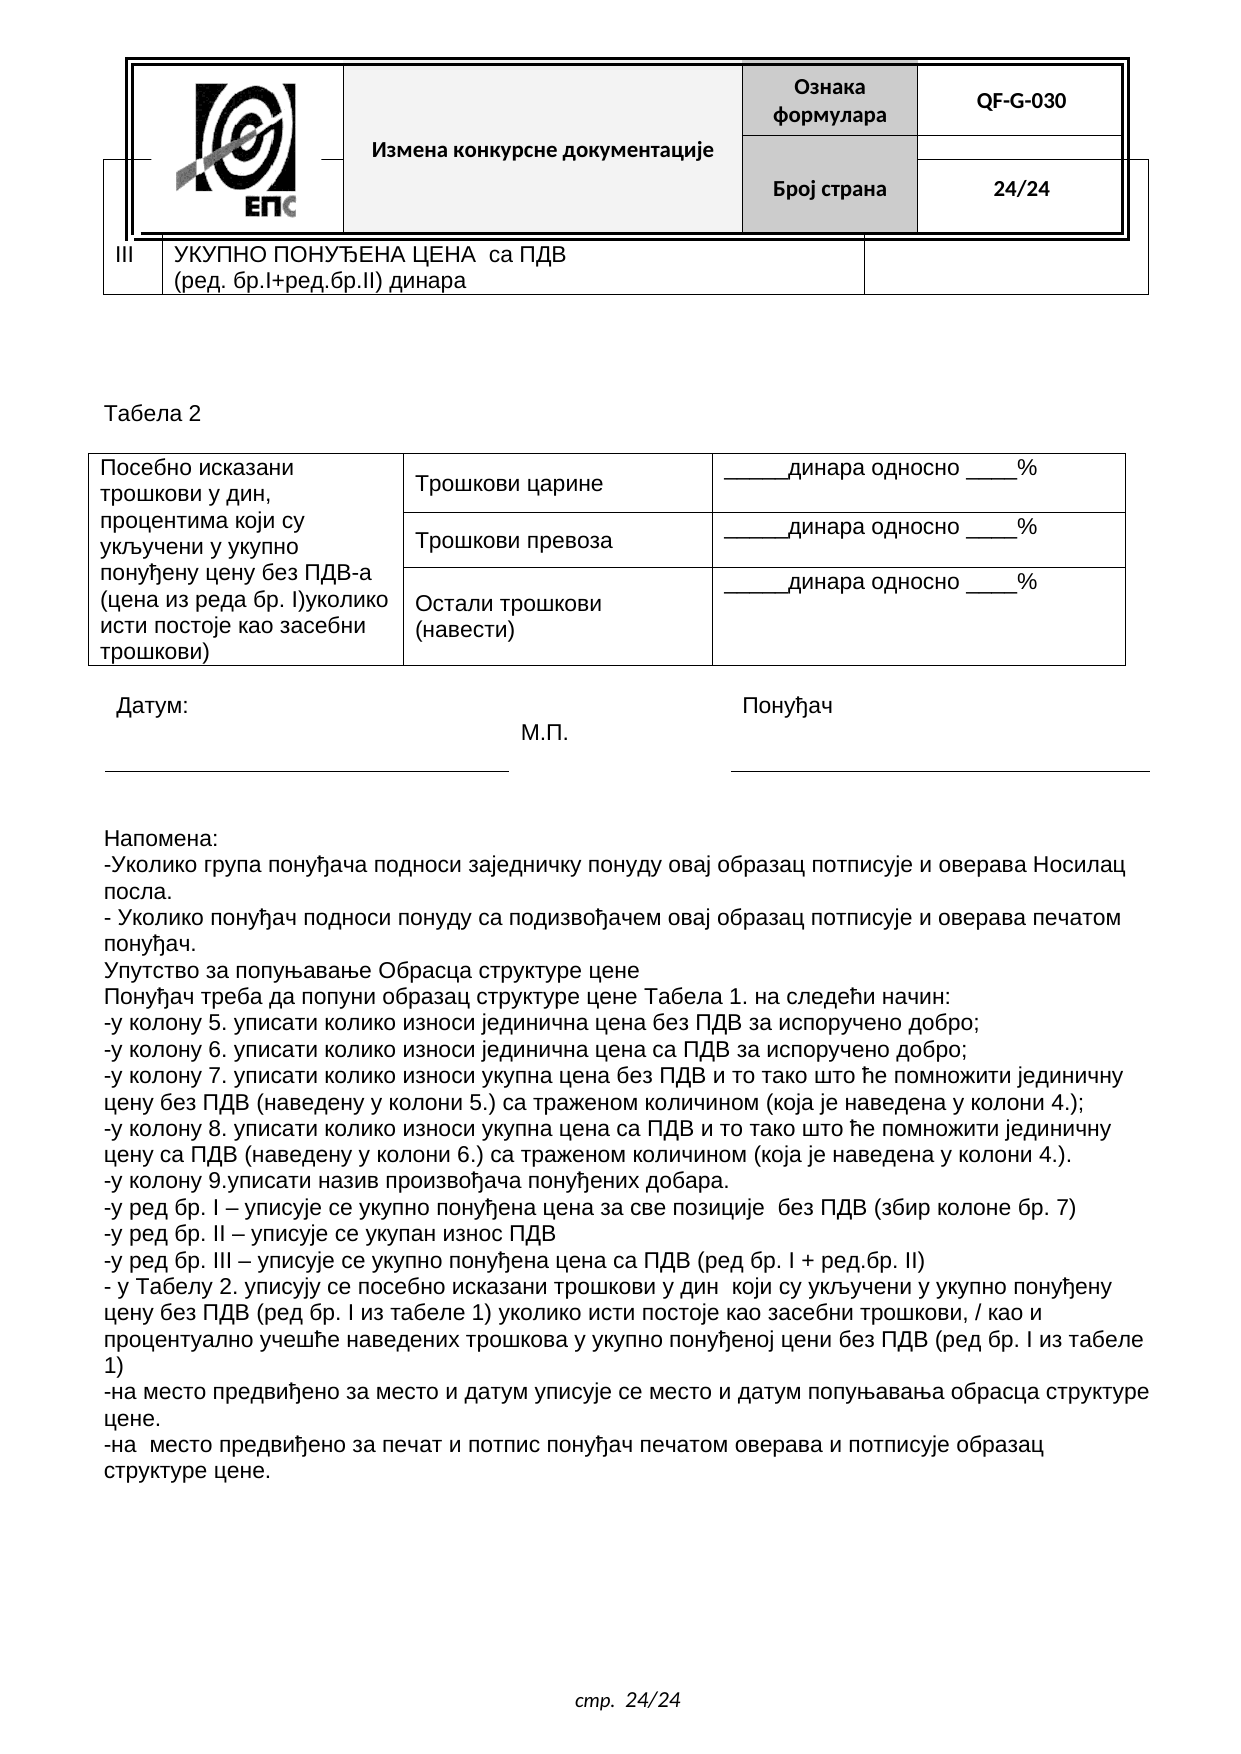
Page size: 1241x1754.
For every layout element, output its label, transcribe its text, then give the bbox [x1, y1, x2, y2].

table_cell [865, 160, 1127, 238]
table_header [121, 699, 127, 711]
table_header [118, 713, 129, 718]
text -у ред бр. II – уписује се укупан износ ПДВ [103, 1220, 1151, 1247]
text -у колону 6. уписати колико износи јединична цена са ПДВ за испоручено добро; [103, 1036, 1151, 1062]
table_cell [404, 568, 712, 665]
text Понуђач треба да попуни образац структуре цене Табела 1. на следећи начин: [103, 983, 1151, 1009]
text -на место предвиђено за печат и потпис понуђач печатом оверава и потписује образац структуре цене. [103, 1431, 1151, 1484]
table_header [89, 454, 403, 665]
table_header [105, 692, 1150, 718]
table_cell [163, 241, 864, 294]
text -на место предвиђено за место и датум уписује се место и датум попуњавања обрасца структуре цене. [103, 1378, 1151, 1431]
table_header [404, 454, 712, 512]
text - у Табелу 2. уписују се посебно исказани трошкови у дин који су укључени у укупно понуђену цену без ПДВ (ред бр. I из табеле 1) уколико исти постоје као засебни трошкови, / као и процентуално учешће наведених трошкова у укупно понуђеној цени без ПДВ (ред бр. I из табеле 1) [103, 1273, 1151, 1378]
text -у колону 5. уписати колико износи јединична цена без ПДВ за испоручено добро; [103, 1009, 1151, 1036]
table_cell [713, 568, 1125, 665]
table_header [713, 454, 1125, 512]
text -у ред бр. III – уписује се укупно понуђена цена са ПДВ (ред бр. I + ред.бр. II) [103, 1247, 1151, 1273]
text Упутство за попуњавање Обрасца структуре цене [103, 957, 1151, 983]
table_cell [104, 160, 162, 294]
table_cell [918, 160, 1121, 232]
text -у ред бр. I – уписује се укупно понуђена цена за све позиције без ПДВ (збир колоне бр. 7) [103, 1194, 1151, 1220]
text -Уколико група понуђача подноси заједничку понуду овај образац потписује и оверава Носилац посла. [103, 851, 1151, 904]
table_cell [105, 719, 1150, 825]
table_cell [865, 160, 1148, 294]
text Напомена: [103, 825, 1151, 851]
text -у колону 7. уписати колико износи укупна цена без ПДВ и то тако што ће помножити јединичну цену без ПДВ (наведену у колони 5.) са траженом количином (која је наведена у колони 4.); [103, 1062, 1151, 1115]
text - Уколико понуђач подноси понуду са подизвођачем овај образац потписује и оверава печатом понуђач. [103, 904, 1151, 957]
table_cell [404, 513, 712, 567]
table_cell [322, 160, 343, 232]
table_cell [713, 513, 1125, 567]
text -у колону 8. уписати колико износи укупна цена са ПДВ и то тако што ће помножити јединичну цену са ПДВ (наведену у колони 6.) са траженом количином (која је наведена у колони 4.). [103, 1115, 1151, 1167]
text Табела 2 [103, 400, 1151, 426]
text -у колону 9.уписати назив произвођача понуђених добара. [103, 1167, 1151, 1194]
